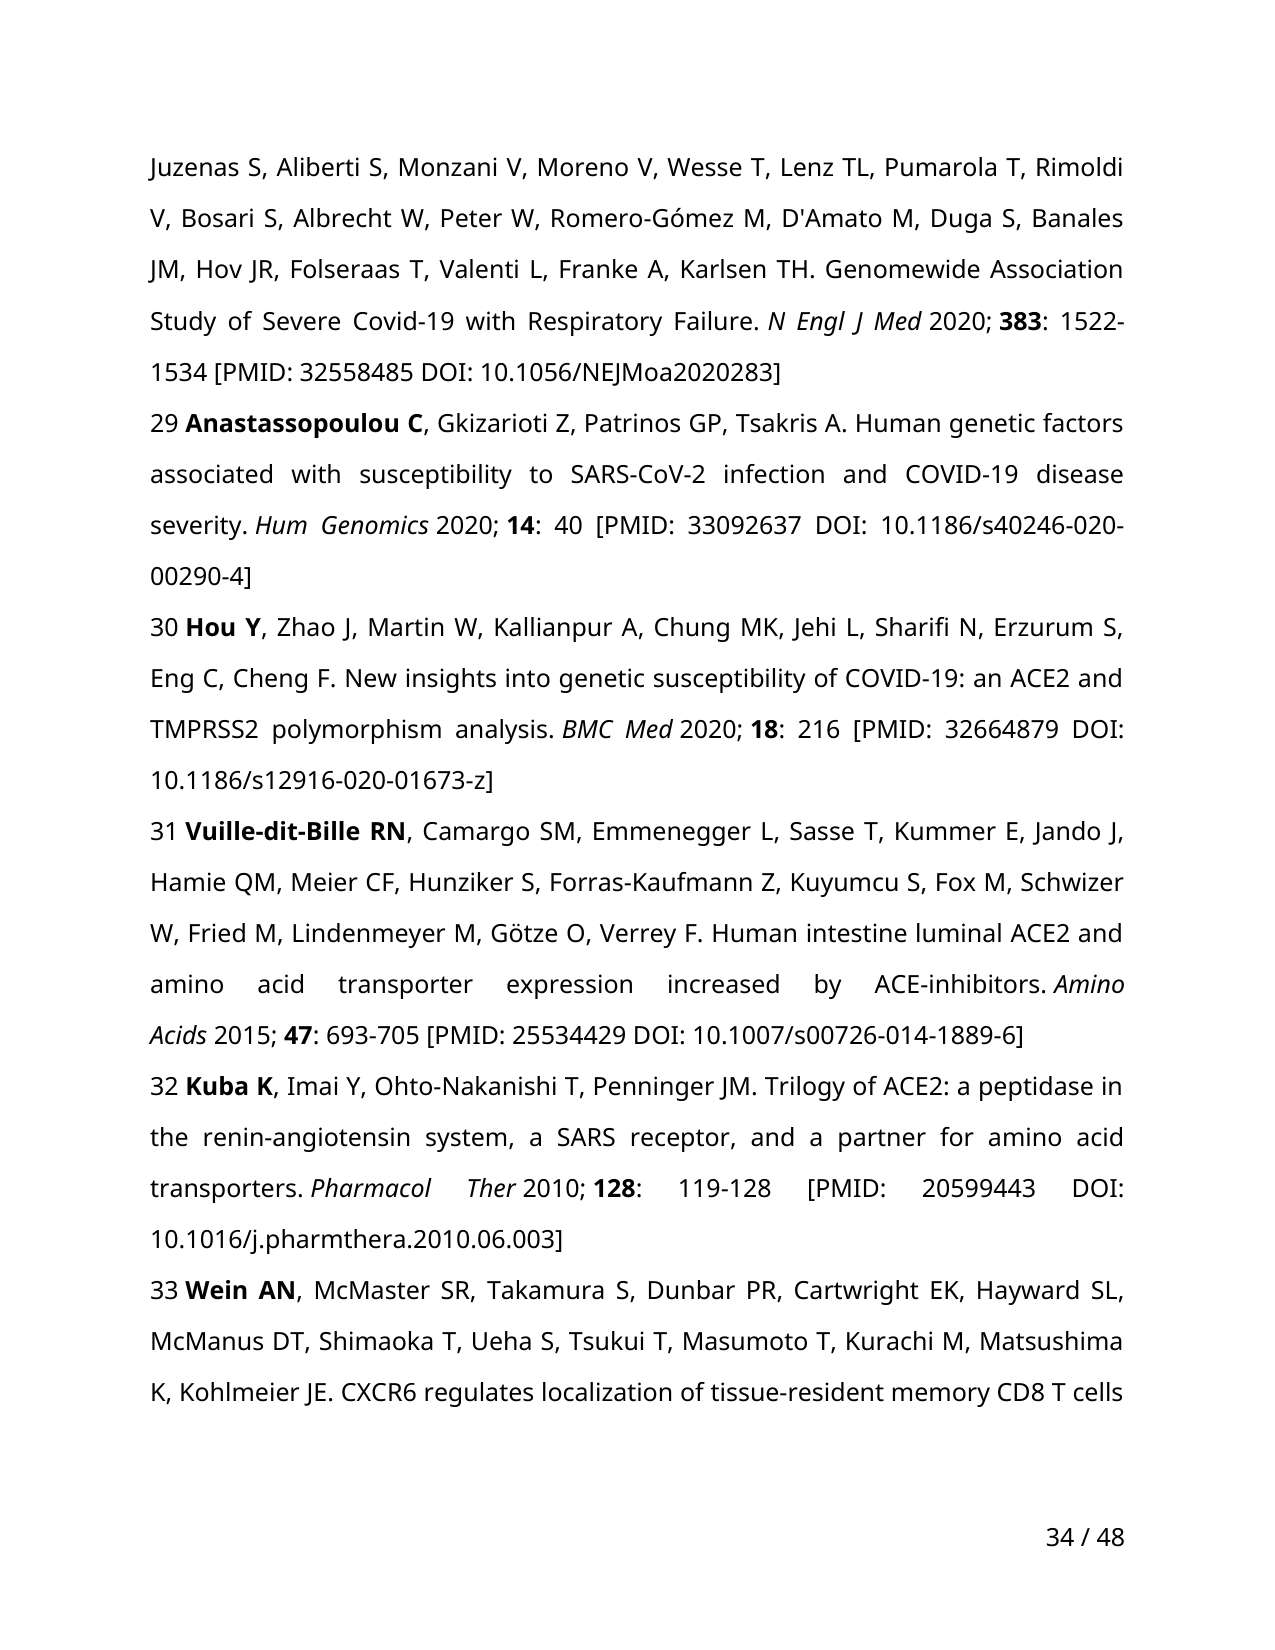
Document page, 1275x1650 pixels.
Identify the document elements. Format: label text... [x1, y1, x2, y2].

text 32 Kuba K, Imai Y, Ohto-Nakanishi T, Penninger JM. Trilogy of ACE2: a peptidase in the renin-angiotensin system, a SARS receptor, and a partner for amino acid transporters. Pharmacol Ther 2010; 128: 119-128 [PMID: 20599443 DOI: 10.1016/j.pharmthera.2010.06.003] [150, 1069, 1125, 1256]
text 29 Anastassopoulou C, Gkizarioti Z, Patrinos GP, Tsakris A. Human genetic factors associated with susceptibility to SARS-CoV-2 infection and COVID-19 disease severity. Hum Genomics 2020; 14: 40 [PMID: 33092637 DOI: 10.1186/s40246-020-00290-4] [150, 405, 1125, 592]
text 31 Vuille-dit-Bille RN, Camargo SM, Emmenegger L, Sasse T, Kummer E, Jando J, Hamie QM, Meier CF, Hunziker S, Forras-Kaufmann Z, Kuyumcu S, Fox M, Schwizer W, Fried M, Lindenmeyer M, Götze O, Verrey F. Human intestine luminal ACE2 and amino acid transporter expression increased by ACE-inhibitors. Amino Acids 2015; 47: 693-705 [PMID: 25534429 DOI: 10.1007/s00726-014-1889-6] [150, 813, 1125, 1052]
text 30 Hou Y, Zhao J, Martin W, Kallianpur A, Chung MK, Jehi L, Sharifi N, Erzurum S, Eng C, Cheng F. New insights into genetic susceptibility of COVID-19: an ACE2 and TMPRSS2 polymorphism analysis. BMC Med 2020; 18: 216 [PMID: 32664879 DOI: 10.1186/s12916-020-01673-z] [150, 609, 1125, 797]
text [150, 1273, 1125, 1409]
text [150, 150, 1125, 388]
